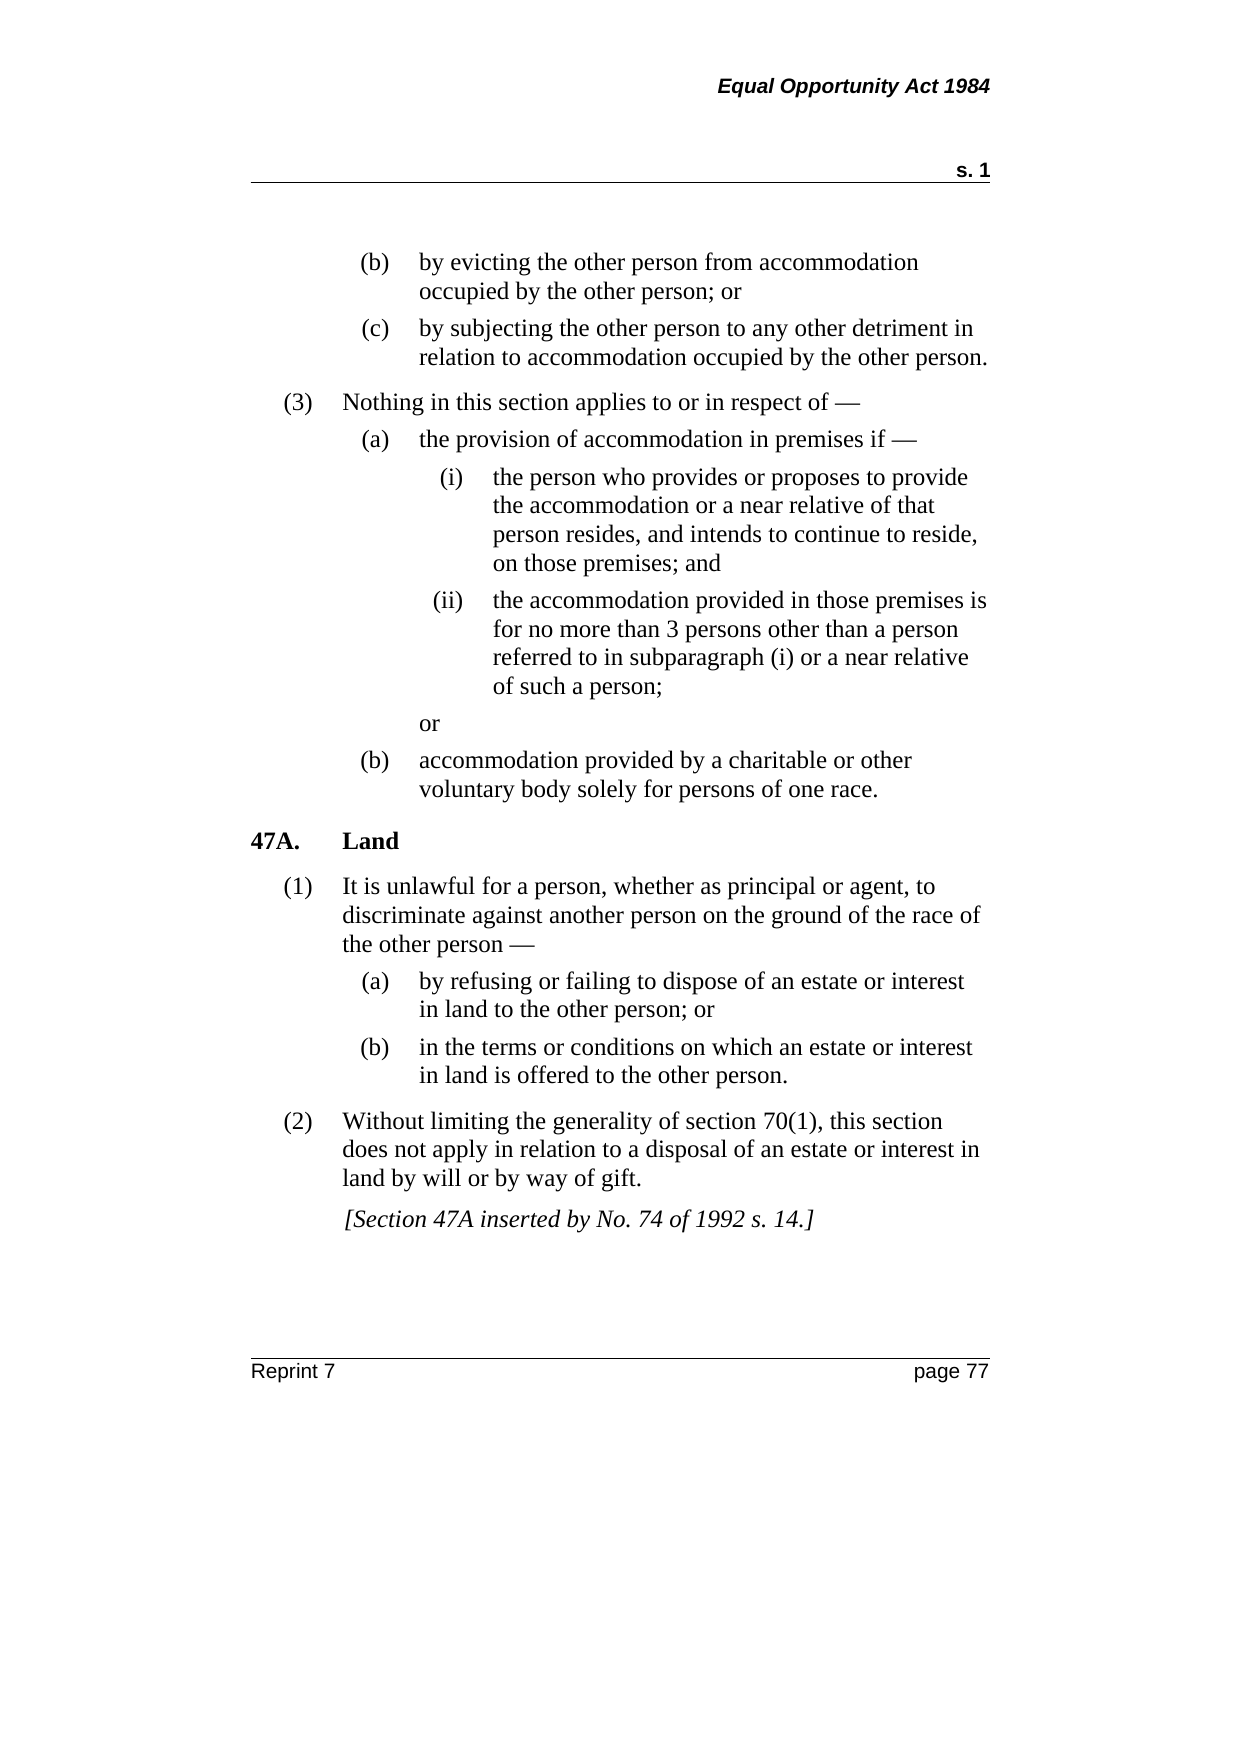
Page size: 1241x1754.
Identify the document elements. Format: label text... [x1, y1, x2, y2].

text (b) in the terms or conditions on which an estate or interest in land is offered to the other person. [251, 1032, 990, 1089]
text (ii) the accommodation provided in those premises is for no more than 3 persons other than a person referred to in subparagraph (i) or a near relative of such a person; [251, 585, 990, 700]
subtitle 47A. Land [251, 826, 990, 854]
text (a) by refusing or failing to dispose of an estate or interest in land to the other person; or [251, 966, 990, 1023]
text (i) the person who provides or proposes to provide the accommodation or a near relative of that person resides, and intends to continue to reside, on those premises; and [251, 462, 990, 577]
text or [251, 708, 990, 737]
text (1) It is unlawful for a person, whether as principal or agent, to discriminate against another person on the ground of the race of the other person — [251, 871, 990, 957]
text (b) by evicting the other person from accommodation occupied by the other person; or [251, 247, 990, 305]
text (3) Nothing in this section applies to or in respect of — [251, 387, 990, 416]
text (2) Without limiting the generality of section 70(1), this section does not apply in relation to a disposal of an estate or interest in land by will or by way of gift. [251, 1106, 990, 1192]
text [Section 47A inserted by No. 74 of 1992 s. 14.] [251, 1204, 990, 1233]
text (c) by subjecting the other person to any other detriment in relation to accommodation occupied by the other person. [251, 313, 990, 371]
text (a) the provision of accommodation in premises if — [251, 424, 990, 453]
text (b) accommodation provided by a charitable or other voluntary body solely for persons of one race. [251, 745, 990, 803]
